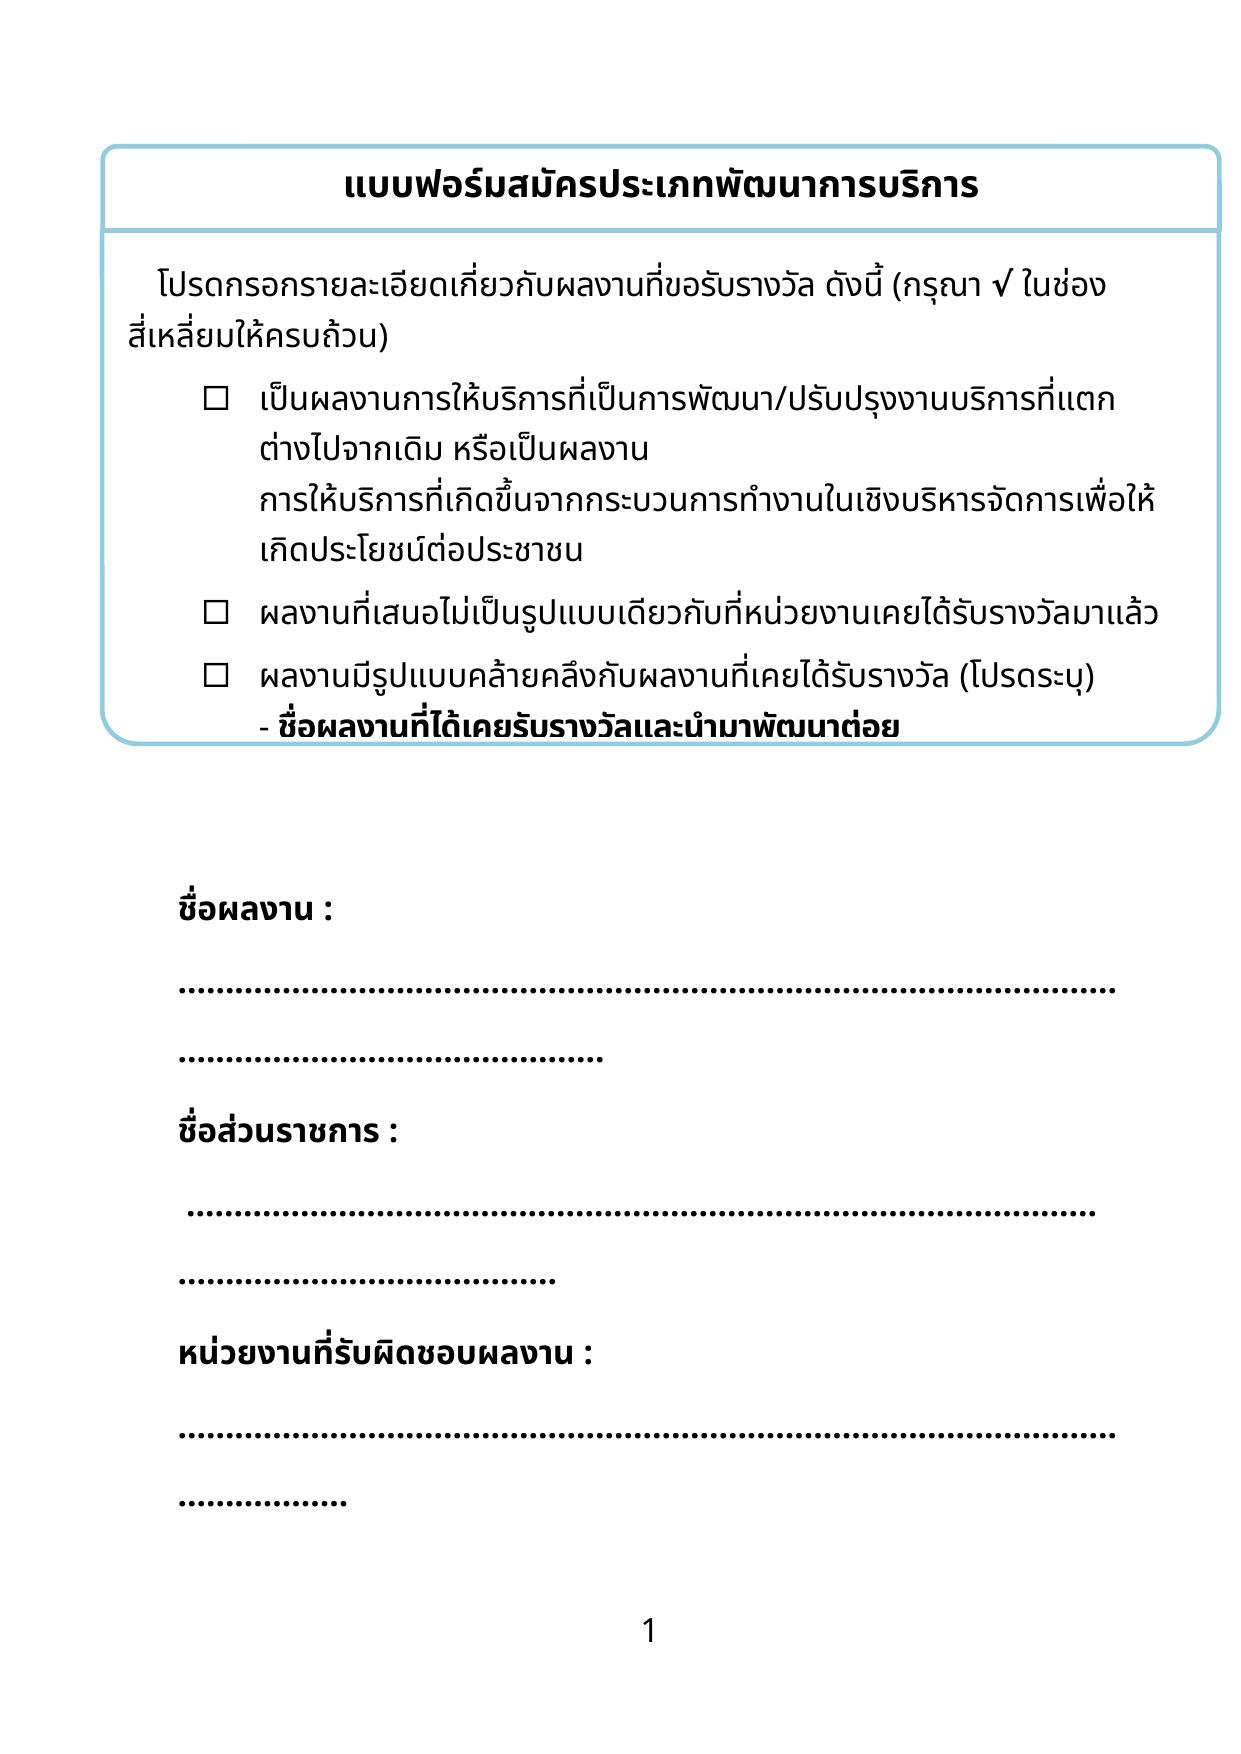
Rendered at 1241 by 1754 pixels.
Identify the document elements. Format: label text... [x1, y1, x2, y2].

text ชื่อผลงาน : …………………………………………………………………………………………..…………………………………. [177, 885, 1122, 1072]
text ชื่อส่วนราชการ : …………………………………………………………………………………………………………….………… [177, 1107, 1122, 1294]
text หน่วยงานที่รับผิดชอบผลงาน : ……………………………………………………………………………………………………… [177, 1329, 1122, 1516]
